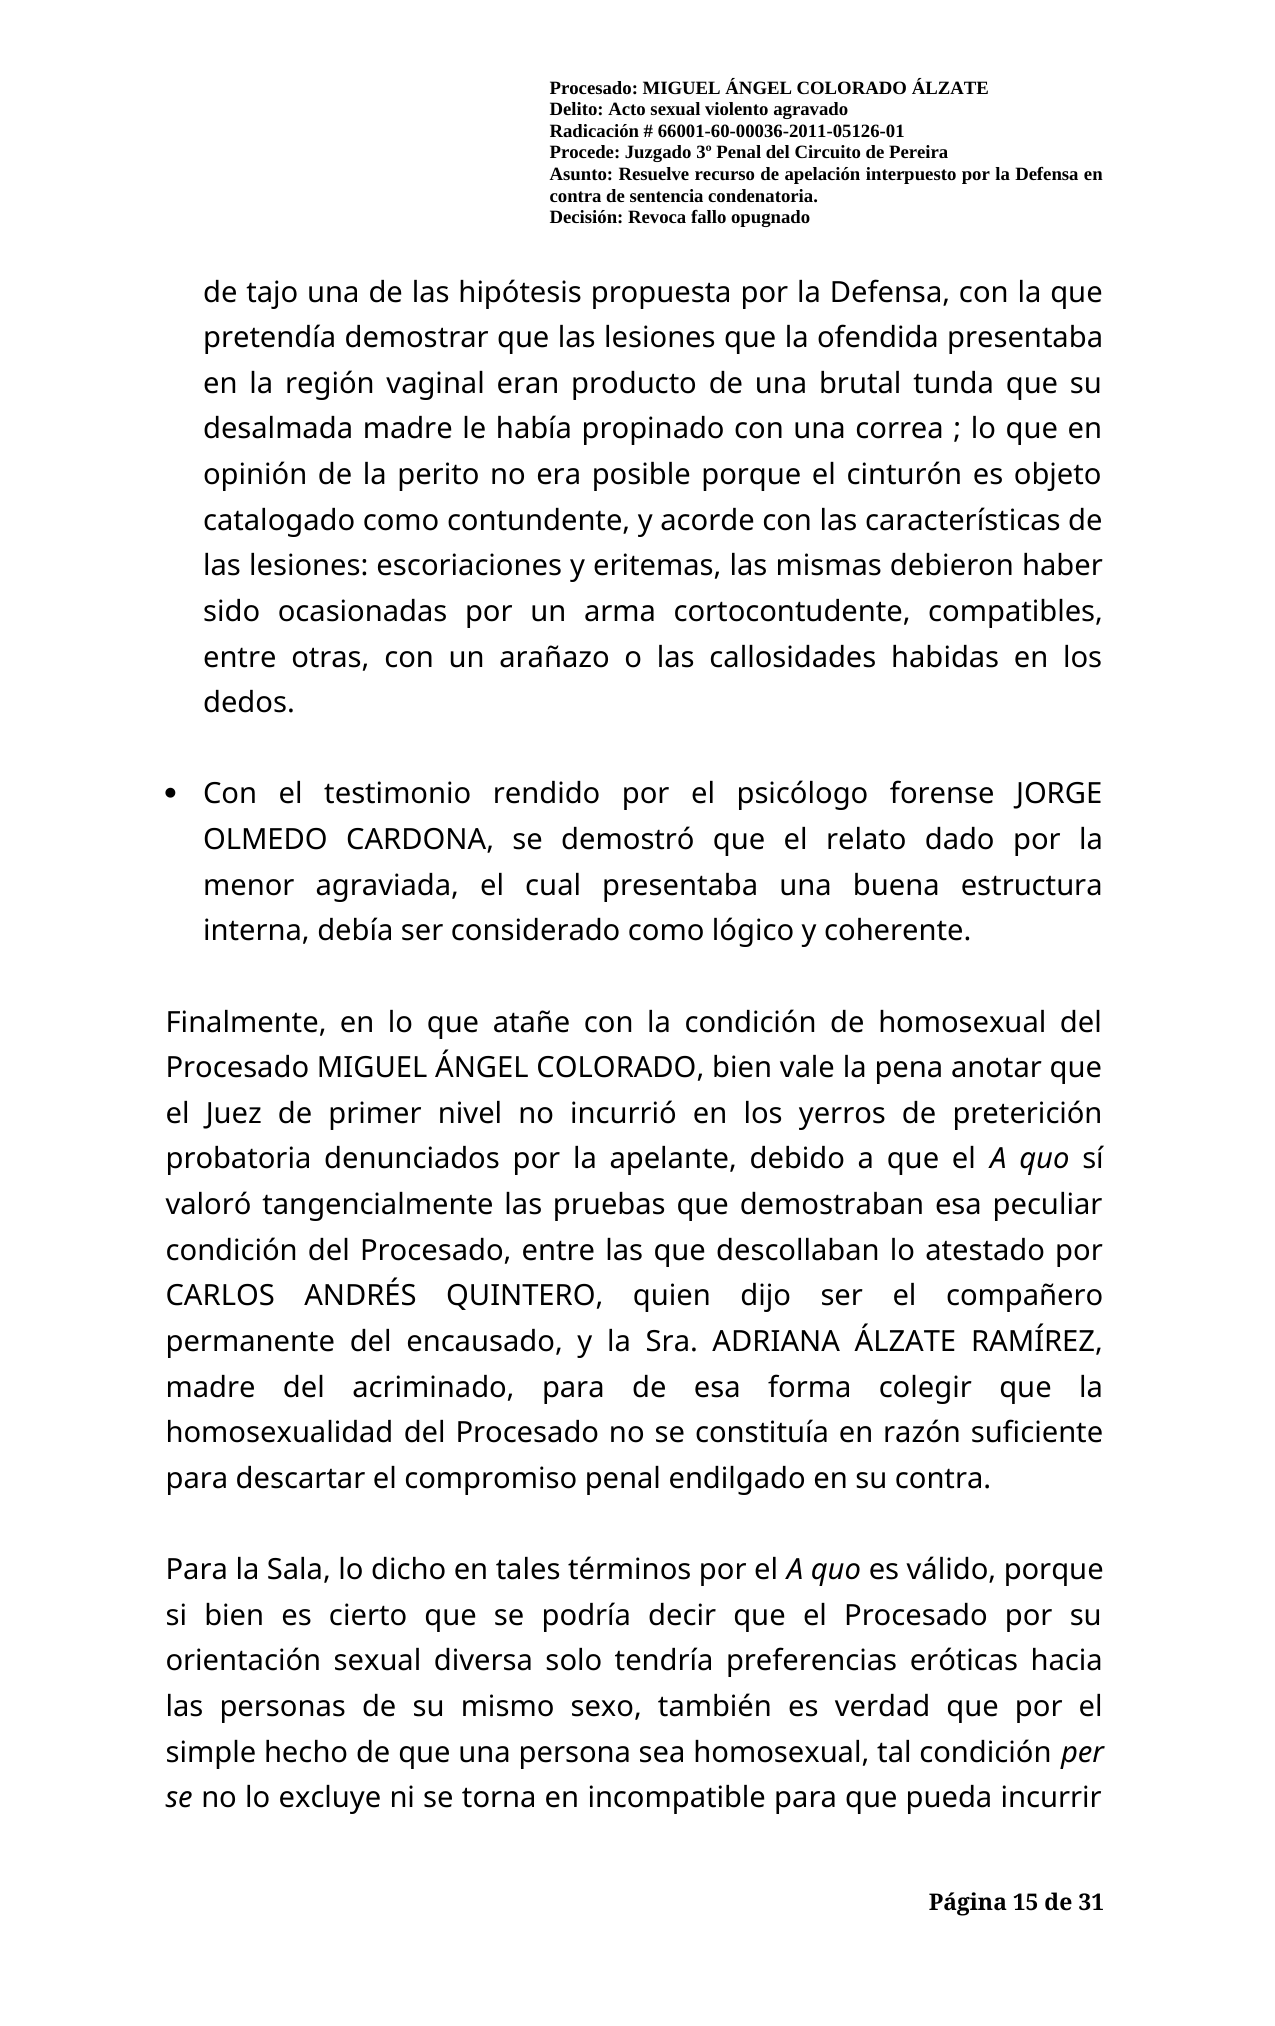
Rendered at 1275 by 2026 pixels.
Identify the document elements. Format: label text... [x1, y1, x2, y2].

list Con el testimonio rendido por el psicólogo forense JORGE OLMEDO CARDONA, se demostró que el relato dado por la menor agraviada, el cual presentaba una buena estructura interna, debía ser considerado como lógico y coherente. [165, 773, 1104, 949]
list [165, 271, 1104, 721]
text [165, 1548, 1104, 1816]
text Finalmente, en lo que atañe con la condición de homosexual del Procesado MIGUEL ÁNGEL COLORADO, bien vale la pena anotar que el Juez de primer nivel no incurrió en los yerros de preterición probatoria denunciados por la apelante, debido a que el A quo sí valoró tangencialmente las pruebas que demostraban esa peculiar condición del Procesado, entre las que descollaban lo atestado por CARLOS ANDRÉS QUINTERO, quien dijo ser el compañero permanente del encausado, y la Sra. ADRIANA ÁLZATE RAMÍREZ, madre del acriminado, para de esa forma colegir que la homosexualidad del Procesado no se constituía en razón suficiente para descartar el compromiso penal endilgado en su contra. [165, 1001, 1104, 1497]
